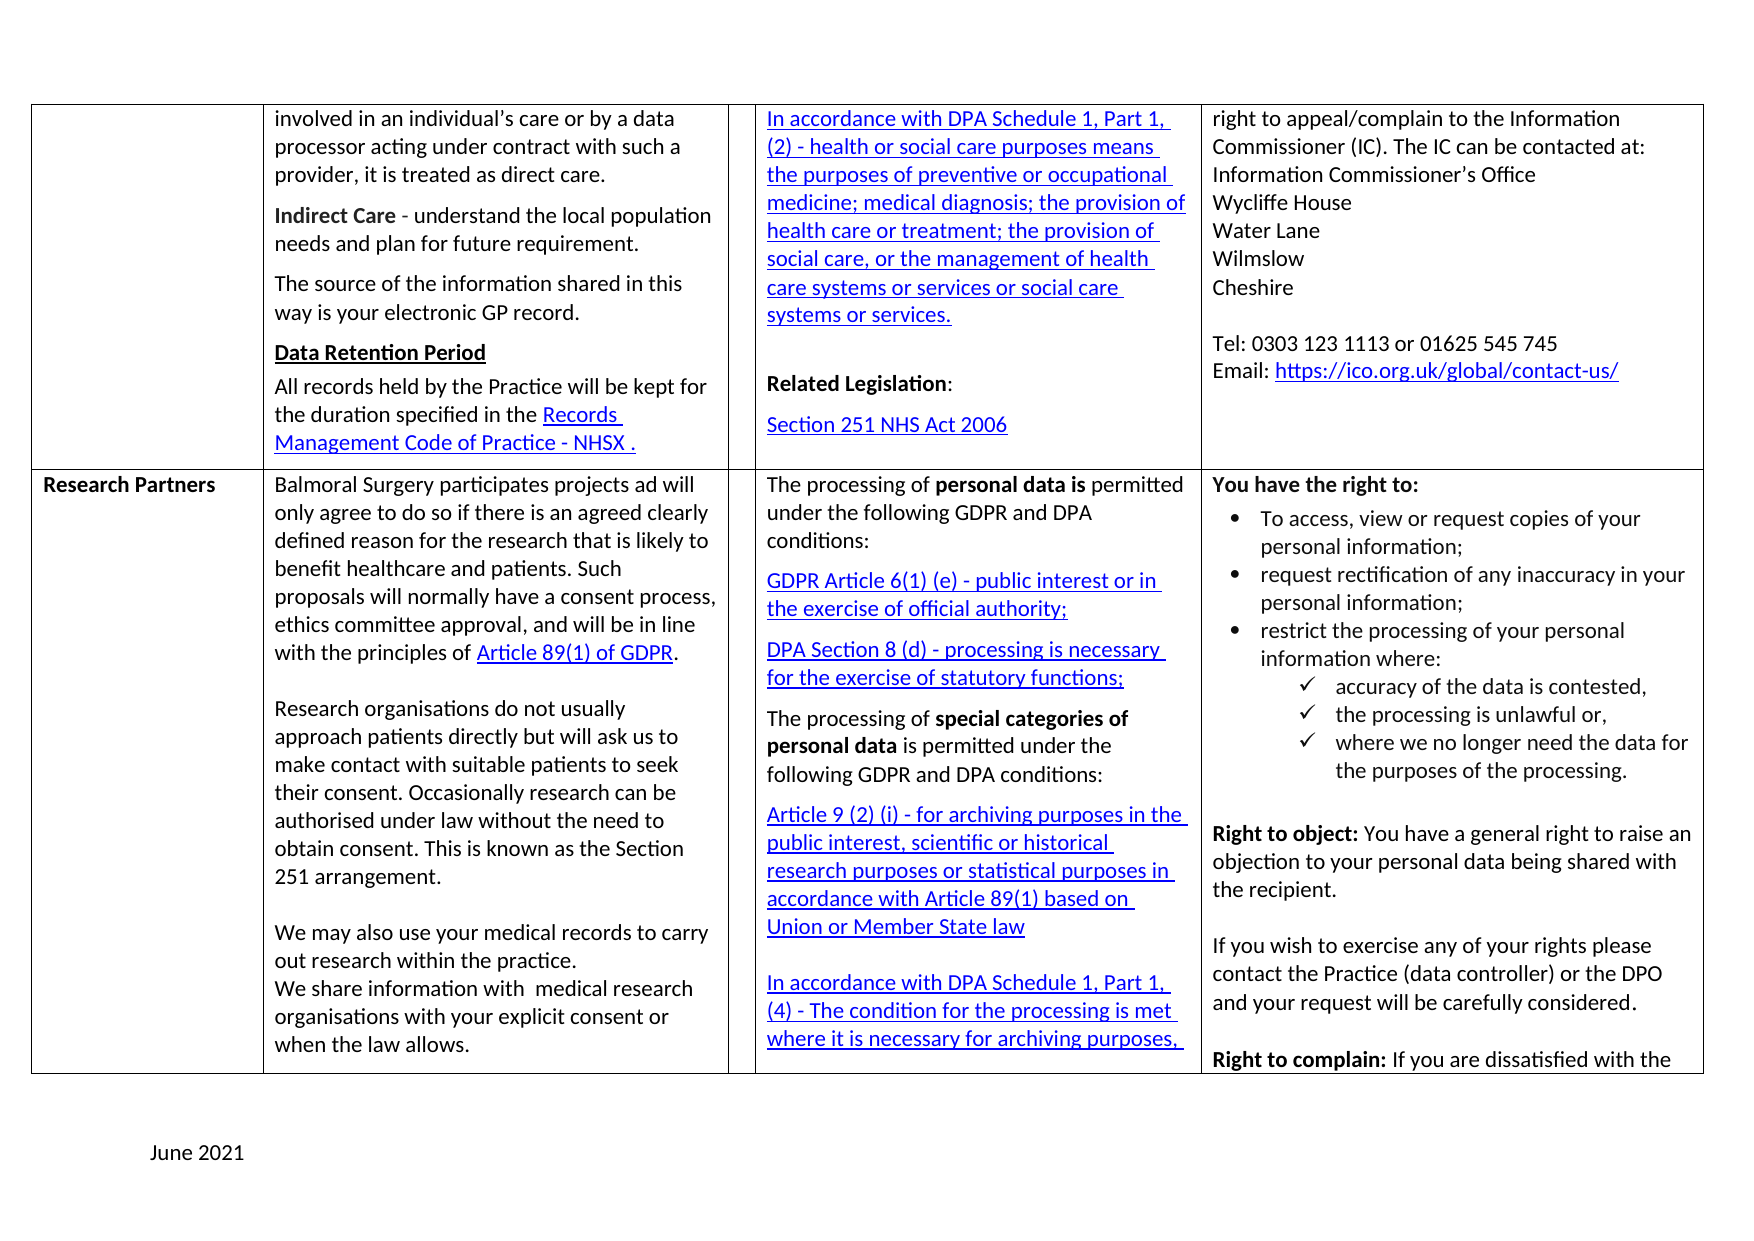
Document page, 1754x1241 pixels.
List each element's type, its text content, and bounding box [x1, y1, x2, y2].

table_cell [1202, 470, 1703, 1073]
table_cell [264, 470, 728, 1073]
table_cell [1202, 105, 1703, 469]
table_cell Research Partners [32, 470, 263, 1073]
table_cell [264, 105, 728, 469]
table_cell [729, 105, 755, 469]
table_cell [729, 470, 755, 1073]
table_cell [32, 105, 263, 469]
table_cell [756, 105, 1201, 469]
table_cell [756, 470, 1201, 1073]
